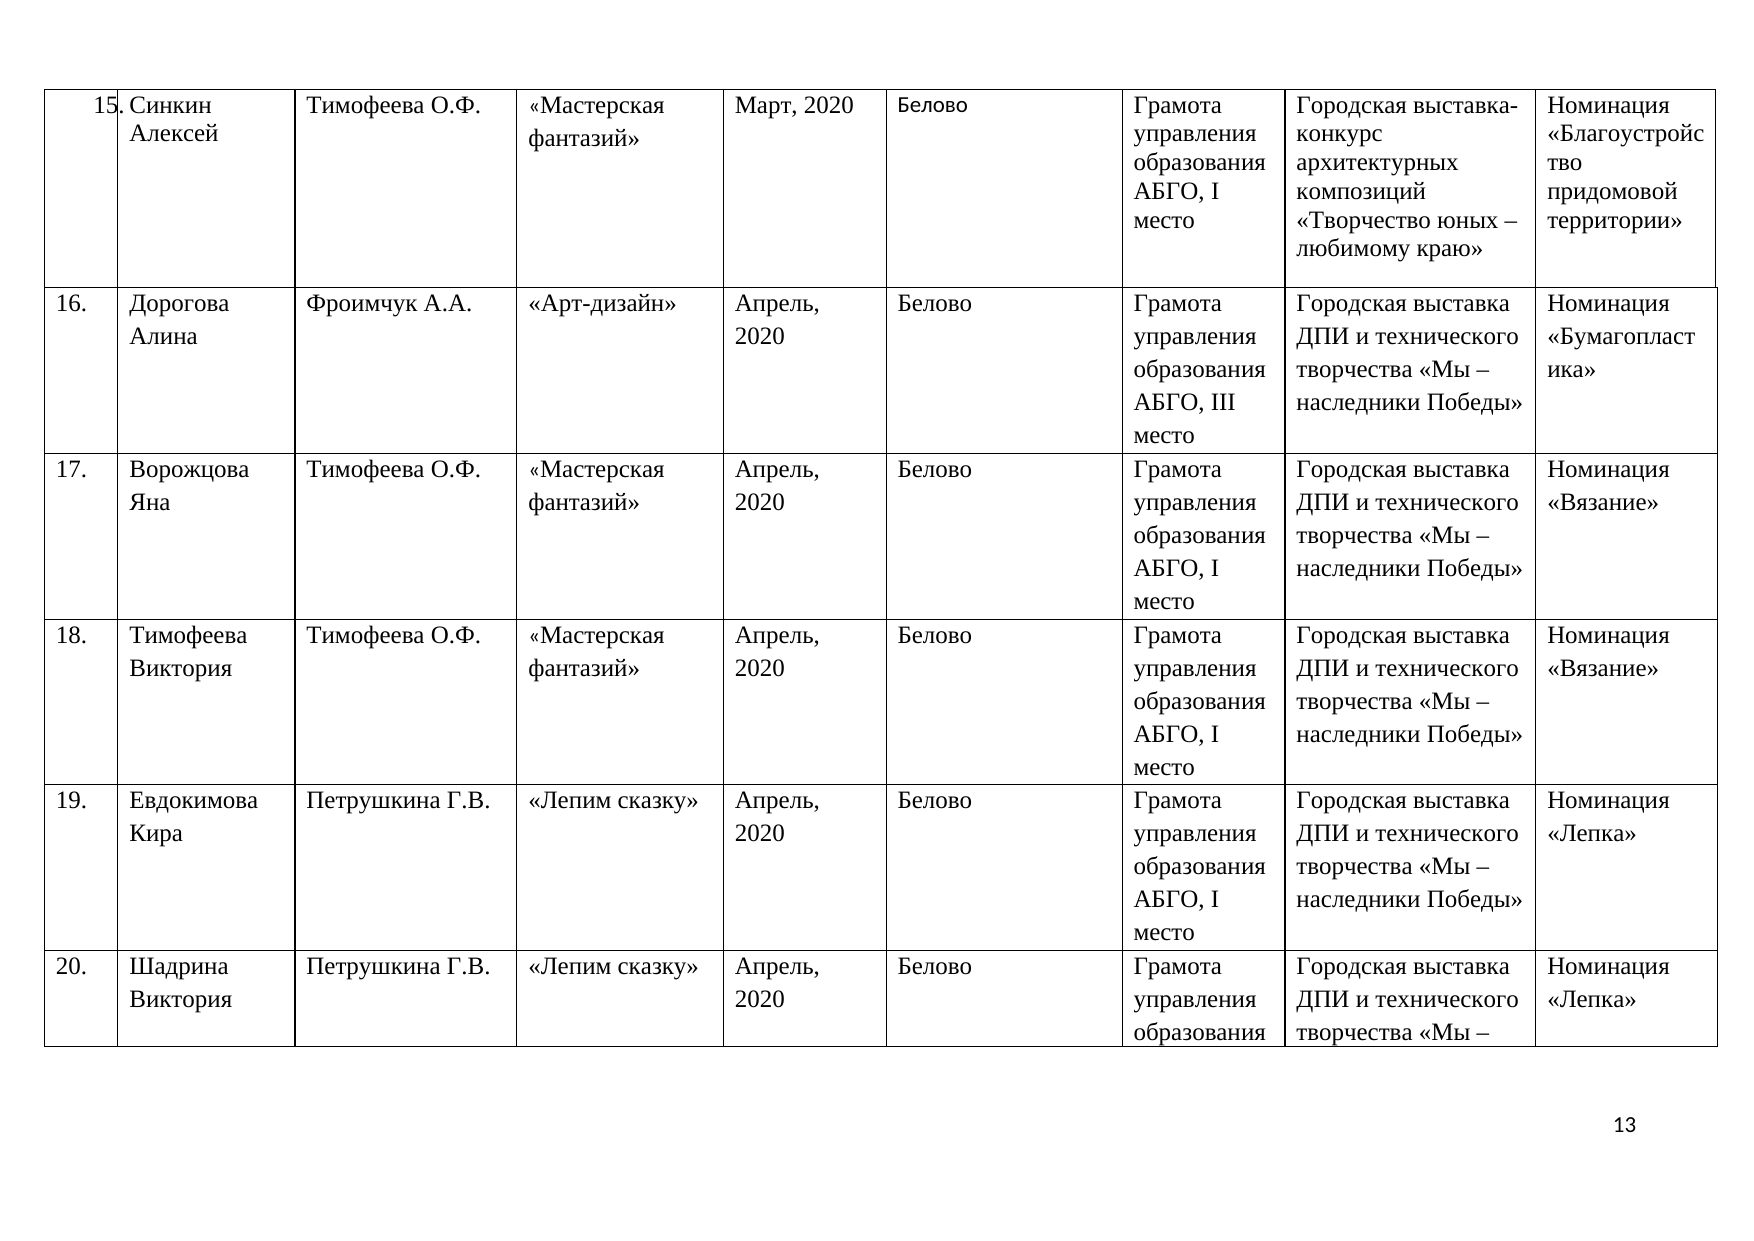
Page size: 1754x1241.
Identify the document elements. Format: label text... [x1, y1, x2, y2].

table_cell Шадрина Виктория [118, 951, 294, 1046]
table_cell Городская выставка ДПИ и технического творчества «Мы – наследники Победы» [1286, 785, 1535, 950]
table_cell Городская выставка-конкурс архитектурных композиций «Творчество юных – любимому краю» [1286, 90, 1535, 287]
table_cell 17. [45, 454, 117, 619]
table_cell Грамота управления образования АБГО, I место [1123, 90, 1284, 287]
table_cell Городская выставка ДПИ и технического творчества «Мы – наследники Победы» [1286, 454, 1535, 619]
table_cell 19. [45, 785, 117, 950]
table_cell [1123, 951, 1284, 1046]
table_cell Номинация «Бумагопластика» [1536, 288, 1717, 453]
table_cell Апрель, 2020 [724, 620, 886, 784]
table_cell «Лепим сказку» [517, 785, 723, 950]
table_cell Номинация «Благоустройство придомовой территории» [1536, 90, 1715, 287]
table_cell Белово [887, 785, 1122, 950]
table_cell Белово [887, 454, 1122, 619]
table_cell Апрель, 2020 [724, 785, 886, 950]
table_cell Номинация «Вязание» [1536, 620, 1717, 784]
table_cell Городская выставка ДПИ и технического творчества «Мы – наследники Победы» [1286, 288, 1535, 453]
table_cell Петрушкина Г.В. [296, 951, 516, 1046]
table_cell Грамота управления образования АБГО, I место [1123, 785, 1284, 950]
table_cell Белово [887, 620, 1122, 784]
table_cell Грамота управления образования АБГО, I место [1123, 620, 1284, 784]
table_cell Фроимчук А.А. [296, 288, 516, 453]
table_cell Номинация «Лепка» [1536, 951, 1717, 1046]
table_cell Март, 2020 [724, 90, 886, 287]
table_cell Синкин Алексей [118, 90, 294, 287]
table_cell Тимофеева Виктория [118, 620, 294, 784]
table_cell Тимофеева О.Ф. [296, 620, 516, 784]
table_cell Евдокимова Кира [118, 785, 294, 950]
table_cell Номинация «Вязание» [1536, 454, 1717, 619]
table_cell [45, 90, 117, 287]
table_cell Грамота управления образования АБГО, I место [1123, 454, 1284, 619]
table_cell Белово [887, 288, 1122, 453]
table_cell Апрель, 2020 [724, 454, 886, 619]
table_cell «Мастерская фантазий» [517, 454, 723, 619]
table_cell 16. [45, 288, 117, 453]
table_cell Тимофеева О.Ф. [296, 454, 516, 619]
table_cell Белово [887, 951, 1122, 1046]
table_cell 18. [45, 620, 117, 784]
table_cell «Мастерская фантазий» [517, 90, 723, 287]
table_cell Дорогова Алина [118, 288, 294, 453]
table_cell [1286, 951, 1535, 1046]
table_cell Грамота управления образования АБГО, III место [1123, 288, 1284, 453]
table_cell «Арт-дизайн» [517, 288, 723, 453]
table_cell «Лепим сказку» [517, 951, 723, 1046]
table_cell Апрель, 2020 [724, 951, 886, 1046]
table_cell Тимофеева О.Ф. [296, 90, 516, 287]
table_cell Ворожцова Яна [118, 454, 294, 619]
table_cell Городская выставка ДПИ и технического творчества «Мы – наследники Победы» [1286, 620, 1535, 784]
table_cell Номинация «Лепка» [1536, 785, 1717, 950]
table_cell Белово [887, 90, 1122, 287]
table_cell «Мастерская фантазий» [517, 620, 723, 784]
table_cell Апрель, 2020 [724, 288, 886, 453]
table_cell 20. [45, 951, 117, 1046]
table_cell Петрушкина Г.В. [296, 785, 516, 950]
